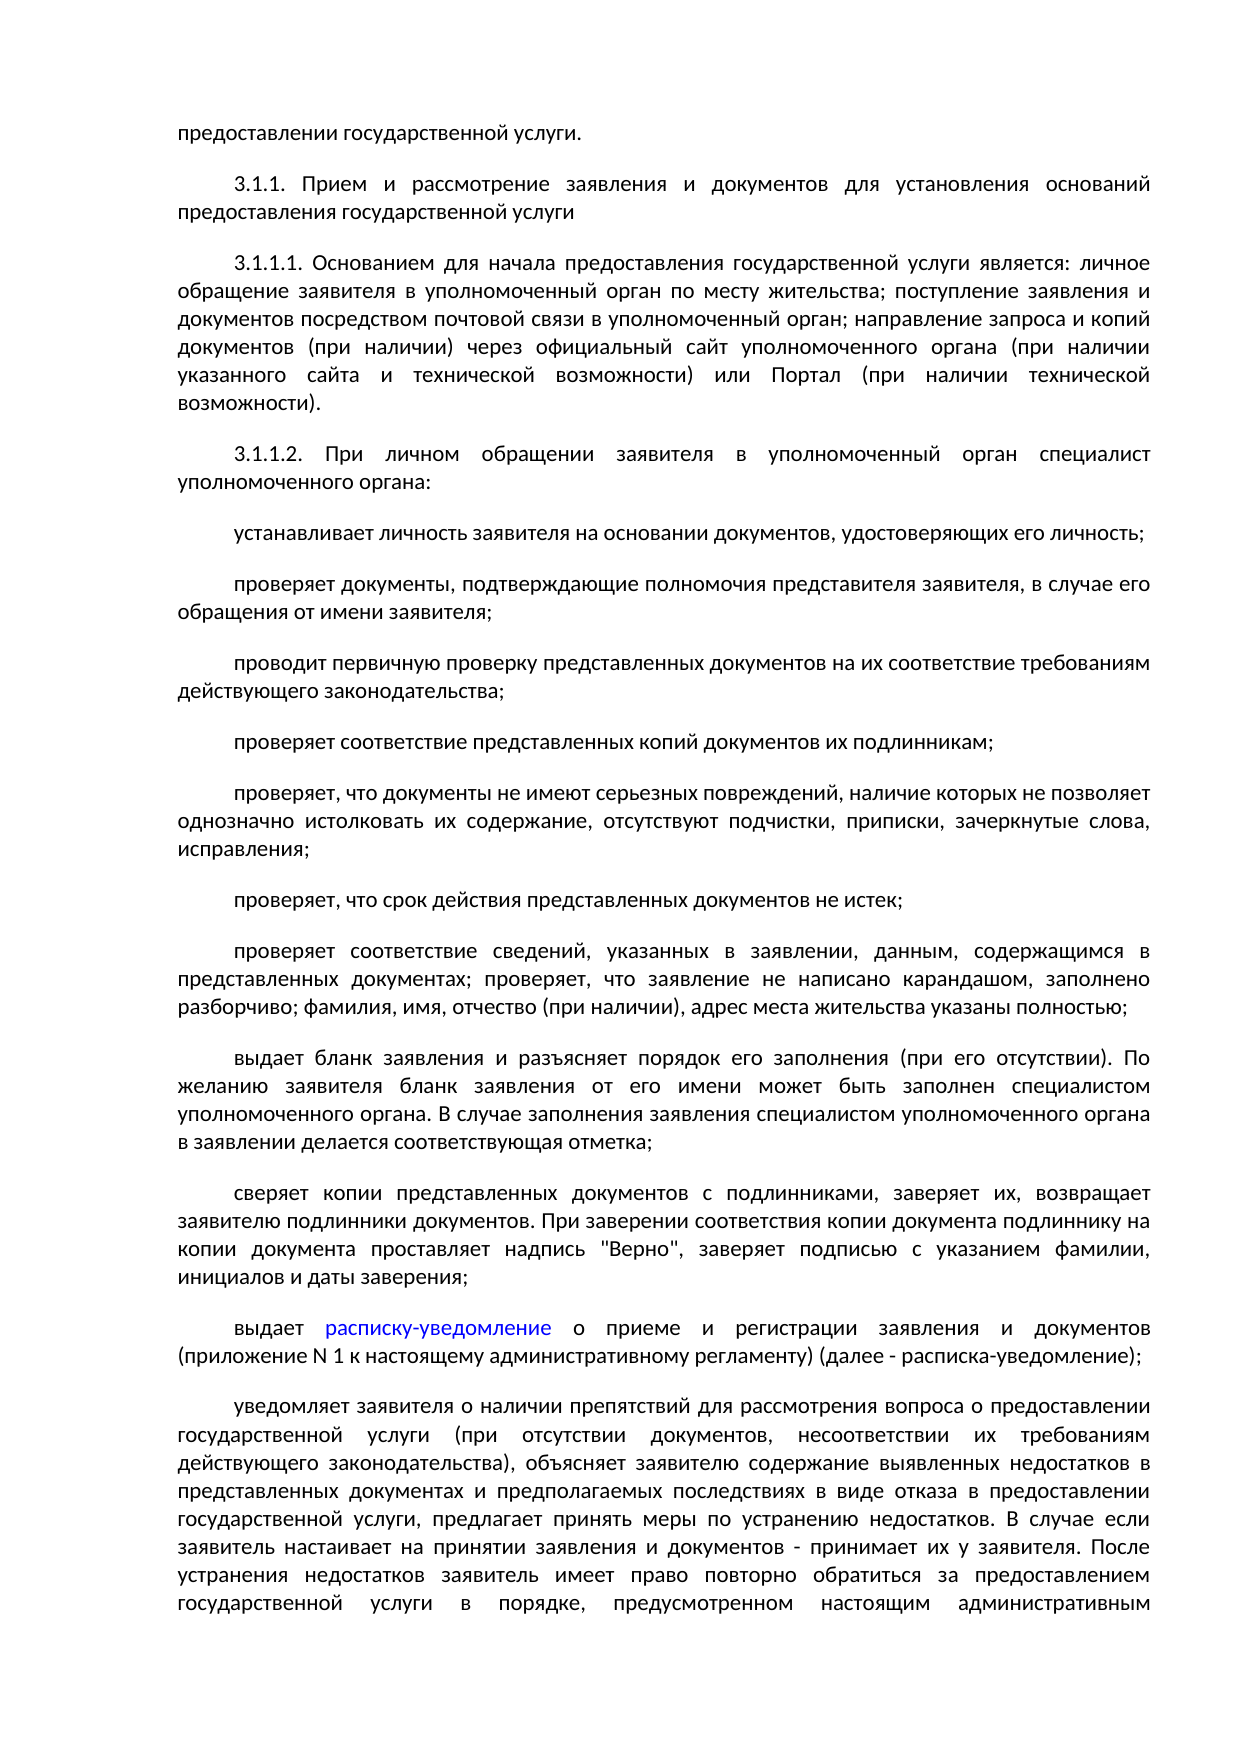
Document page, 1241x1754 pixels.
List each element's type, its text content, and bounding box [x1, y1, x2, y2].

text проверяет соответствие представленных копий документов их подлинникам; [177, 727, 1152, 755]
text 3.1.1.2. При личном обращении заявителя в уполномоченный орган специалист уполномоченного органа: [177, 439, 1152, 495]
text проверяет, что документы не имеют серьезных повреждений, наличие которых не позволяет однозначно истолковать их содержание, отсутствуют подчистки, приписки, зачеркнутые слова, исправления; [177, 778, 1152, 862]
text 3.1.1.1. Основанием для начала предоставления государственной услуги является: личное обращение заявителя в уполномоченный орган по месту жительства; поступление заявления и документов посредством почтовой связи в уполномоченный орган; направление запроса и копий документов (при наличии) через официальный сайт уполномоченного органа (при наличии указанного сайта и технической возможности) или Портал (при наличии технической возможности). [177, 248, 1152, 416]
text выдает расписку-уведомление о приеме и регистрации заявления и документов (приложение N 1 к настоящему административному регламенту) (далее - расписка-уведомление); [177, 1313, 1152, 1369]
text выдает бланк заявления и разъясняет порядок его заполнения (при его отсутствии). По желанию заявителя бланк заявления от его имени может быть заполнен специалистом уполномоченного органа. В случае заполнения заявления специалистом уполномоченного органа в заявлении делается соответствующая отметка; [177, 1043, 1152, 1155]
text проверяет, что срок действия представленных документов не истек; [177, 885, 1152, 913]
text проводит первичную проверку представленных документов на их соответствие требованиям действующего законодательства; [177, 648, 1152, 704]
text 3.1.1. Прием и рассмотрение заявления и документов для установления оснований предоставления государственной услуги [177, 169, 1152, 225]
text устанавливает личность заявителя на основании документов, удостоверяющих его личность; [177, 518, 1152, 546]
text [177, 1392, 1152, 1616]
text проверяет соответствие сведений, указанных в заявлении, данным, содержащимся в представленных документах; проверяет, что заявление не написано карандашом, заполнено разборчиво; фамилия, имя, отчество (при наличии), адрес места жительства указаны полностью; [177, 936, 1152, 1020]
text проверяет документы, подтверждающие полномочия представителя заявителя, в случае его обращения от имени заявителя; [177, 569, 1152, 625]
text сверяет копии представленных документов с подлинниками, заверяет их, возвращает заявителю подлинники документов. При заверении соответствия копии документа подлиннику на копии документа проставляет надпись "Верно", заверяет подписью с указанием фамилии, инициалов и даты заверения; [177, 1178, 1152, 1290]
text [177, 118, 1152, 146]
